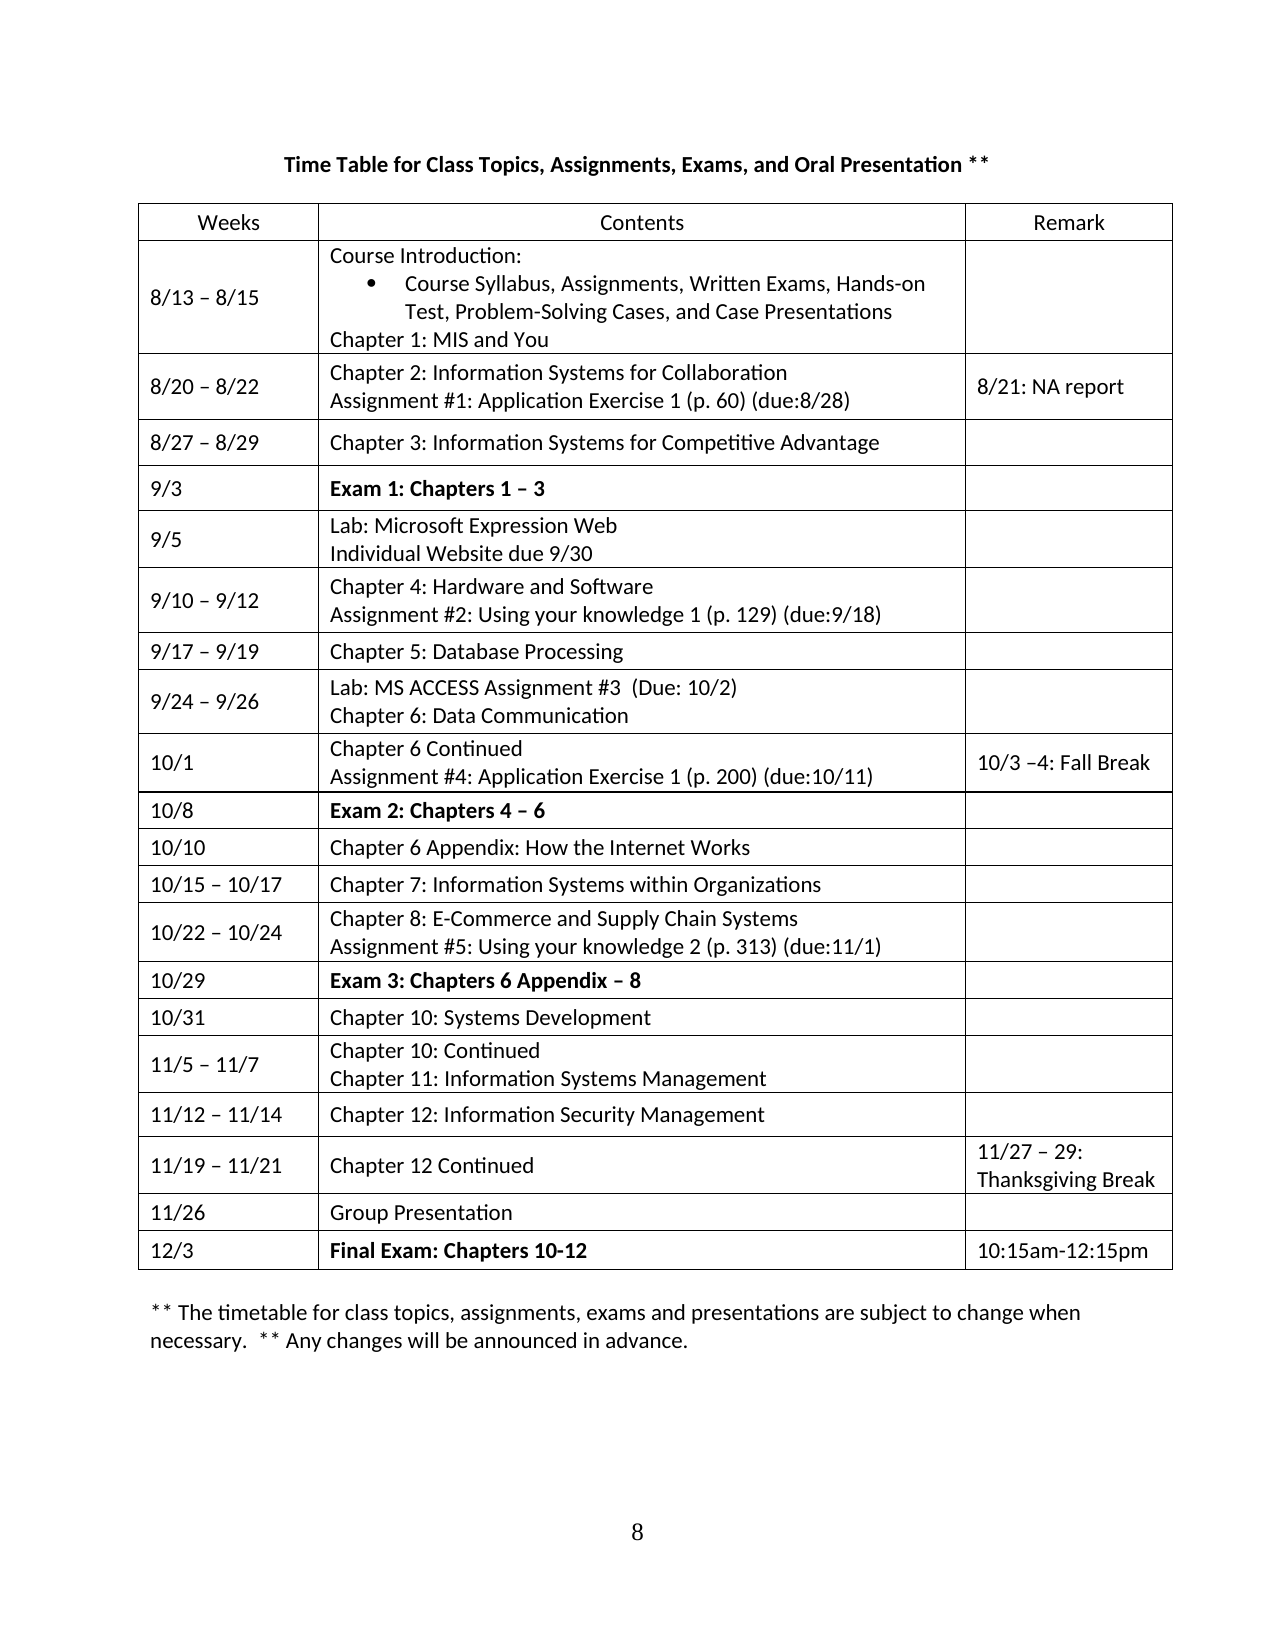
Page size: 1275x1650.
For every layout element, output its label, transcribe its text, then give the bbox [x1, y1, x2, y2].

table_cell 10/15 – 10/17 [139, 866, 318, 902]
table_cell 8/20 – 8/22 [139, 354, 318, 418]
table_cell 8/21: NA report [966, 354, 1172, 418]
table_cell Chapter 6 Appendix: How the Internet Works [319, 829, 965, 865]
table_cell Chapter 2: Information Systems for Collaboration Assignment #1: Application Exercise 1 (p. 60) (due:8/28) [319, 354, 965, 418]
table_cell 8/13 – 8/15 [139, 241, 318, 353]
table_cell 11/12 – 11/14 [139, 1093, 318, 1136]
text Time Table for Class Topics, Assignments, Exams, and Oral Presentation ** [150, 150, 1125, 178]
table_cell 9/5 [139, 511, 318, 567]
table_cell [966, 903, 1172, 961]
table_cell Chapter 5: Database Processing [319, 633, 965, 669]
table_cell Exam 2: Chapters 4 – 6 [319, 793, 965, 828]
table_header Weeks [139, 204, 318, 240]
table_cell 9/10 – 9/12 [139, 568, 318, 632]
table_cell Chapter 10: Systems Development [319, 999, 965, 1035]
table_cell 9/3 [139, 466, 318, 510]
table_cell [966, 568, 1172, 632]
table_cell [966, 241, 1172, 353]
table_cell [966, 511, 1172, 567]
table_cell Final Exam: Chapters 10-12 [319, 1231, 965, 1269]
table_cell Lab: MS ACCESS Assignment #3 (Due: 10/2) Chapter 6: Data Communication [319, 670, 965, 732]
table_cell [966, 999, 1172, 1035]
table_cell Group Presentation [319, 1194, 965, 1230]
table_header Remark [966, 204, 1172, 240]
table_cell Chapter 6 Continued Assignment #4: Application Exercise 1 (p. 200) (due:10/11) [319, 734, 965, 791]
table_cell 10/1 [139, 734, 318, 791]
table_cell 10:15am-12:15pm [966, 1231, 1172, 1269]
table_cell Course Introduction: Course Syllabus, Assignments, Written Exams, Hands-on Test, Problem-Solving Cases, and Case Presentations Chapter 1: MIS and You [319, 241, 965, 353]
table_cell Chapter 4: Hardware and Software Assignment #2: Using your knowledge 1 (p. 129) (due:9/18) [319, 568, 965, 632]
table_cell 10/22 – 10/24 [139, 903, 318, 961]
table_cell Exam 1: Chapters 1 – 3 [319, 466, 965, 510]
table_cell 10/10 [139, 829, 318, 865]
table_cell 8/27 – 8/29 [139, 420, 318, 465]
table_cell [966, 829, 1172, 865]
table_cell [966, 633, 1172, 669]
subtitle ** The timetable for class topics, assignments, exams and presentations are subject to change when necessary. ** Any changes will be announced in advance. [150, 1298, 1125, 1354]
table_cell [966, 466, 1172, 510]
table_cell Chapter 12 Continued [319, 1137, 965, 1193]
table_cell 10/31 [139, 999, 318, 1035]
table_cell Chapter 3: Information Systems for Competitive Advantage [319, 420, 965, 465]
table_header Contents [319, 204, 965, 240]
table_cell 11/19 – 11/21 [139, 1137, 318, 1193]
table_cell Lab: Microsoft Expression Web Individual Website due 9/30 [319, 511, 965, 567]
table_cell [966, 420, 1172, 465]
table_cell Chapter 8: E-Commerce and Supply Chain Systems Assignment #5: Using your knowledge 2 (p. 313) (due:11/1) [319, 903, 965, 961]
table_cell Chapter 12: Information Security Management [319, 1093, 965, 1136]
table_cell [966, 866, 1172, 902]
table_cell [966, 793, 1172, 828]
table_cell 11/26 [139, 1194, 318, 1230]
table_cell [966, 962, 1172, 998]
table_cell [966, 1093, 1172, 1136]
table_cell 11/27 – 29: Thanksgiving Break [966, 1137, 1172, 1193]
table_cell 10/29 [139, 962, 318, 998]
table_cell Exam 3: Chapters 6 Appendix – 8 [319, 962, 965, 998]
table_cell 9/17 – 9/19 [139, 633, 318, 669]
table_cell 9/24 – 9/26 [139, 670, 318, 732]
table_cell [966, 1036, 1172, 1092]
table_cell [966, 1194, 1172, 1230]
table_cell [966, 670, 1172, 732]
table_cell Chapter 10: Continued Chapter 11: Information Systems Management [319, 1036, 965, 1092]
table_cell 12/3 [139, 1231, 318, 1269]
table_cell 11/5 – 11/7 [139, 1036, 318, 1092]
table_cell 10/8 [139, 793, 318, 828]
table_cell 10/3 –4: Fall Break [966, 734, 1172, 791]
table_cell Chapter 7: Information Systems within Organizations [319, 866, 965, 902]
